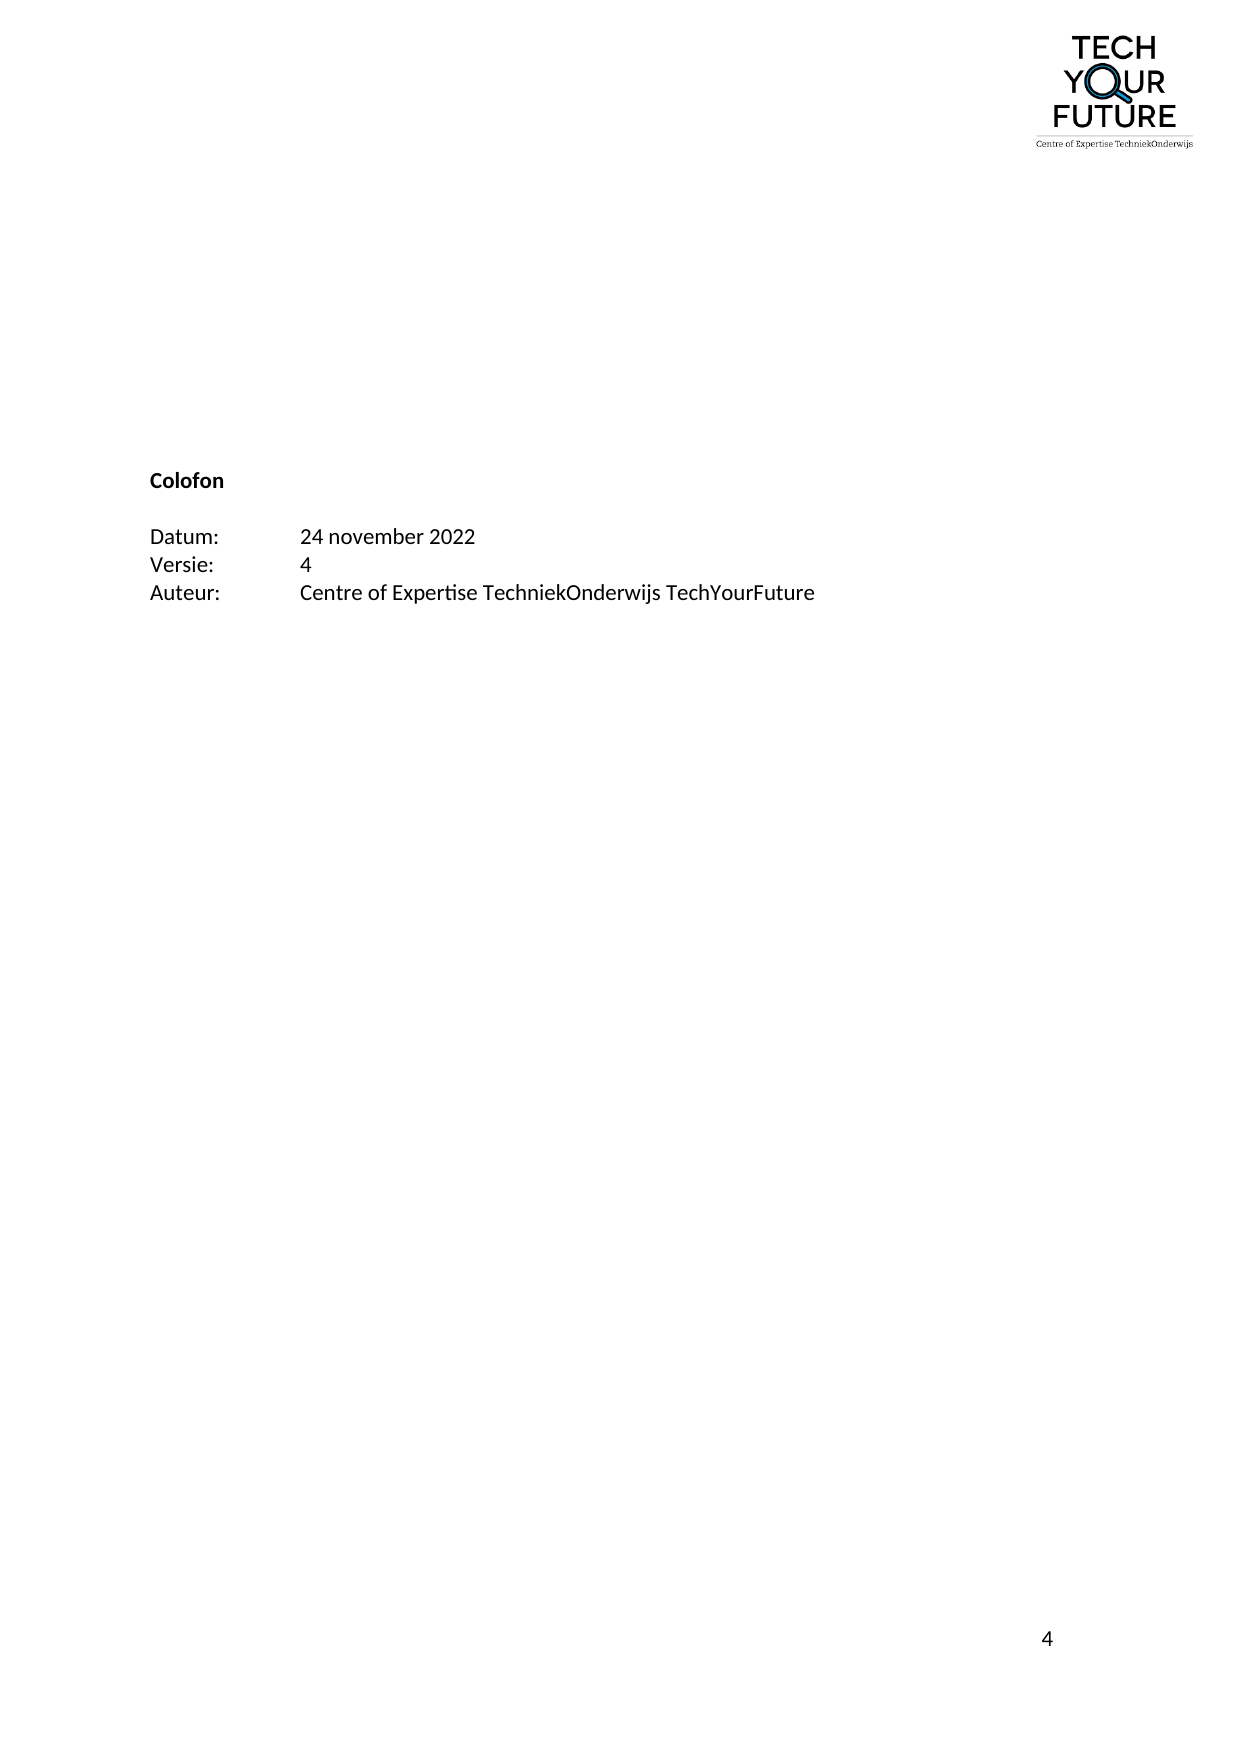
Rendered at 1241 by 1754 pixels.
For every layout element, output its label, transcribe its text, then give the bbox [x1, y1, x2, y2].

text Versie: 4 [150, 550, 1053, 578]
text Colofon [150, 466, 1053, 494]
text Datum: 24 november 2022 [150, 522, 1053, 550]
text Auteur: Centre of Expertise TechniekOnderwijs TechYourFuture [150, 578, 1053, 606]
picture [1029, 28, 1200, 156]
